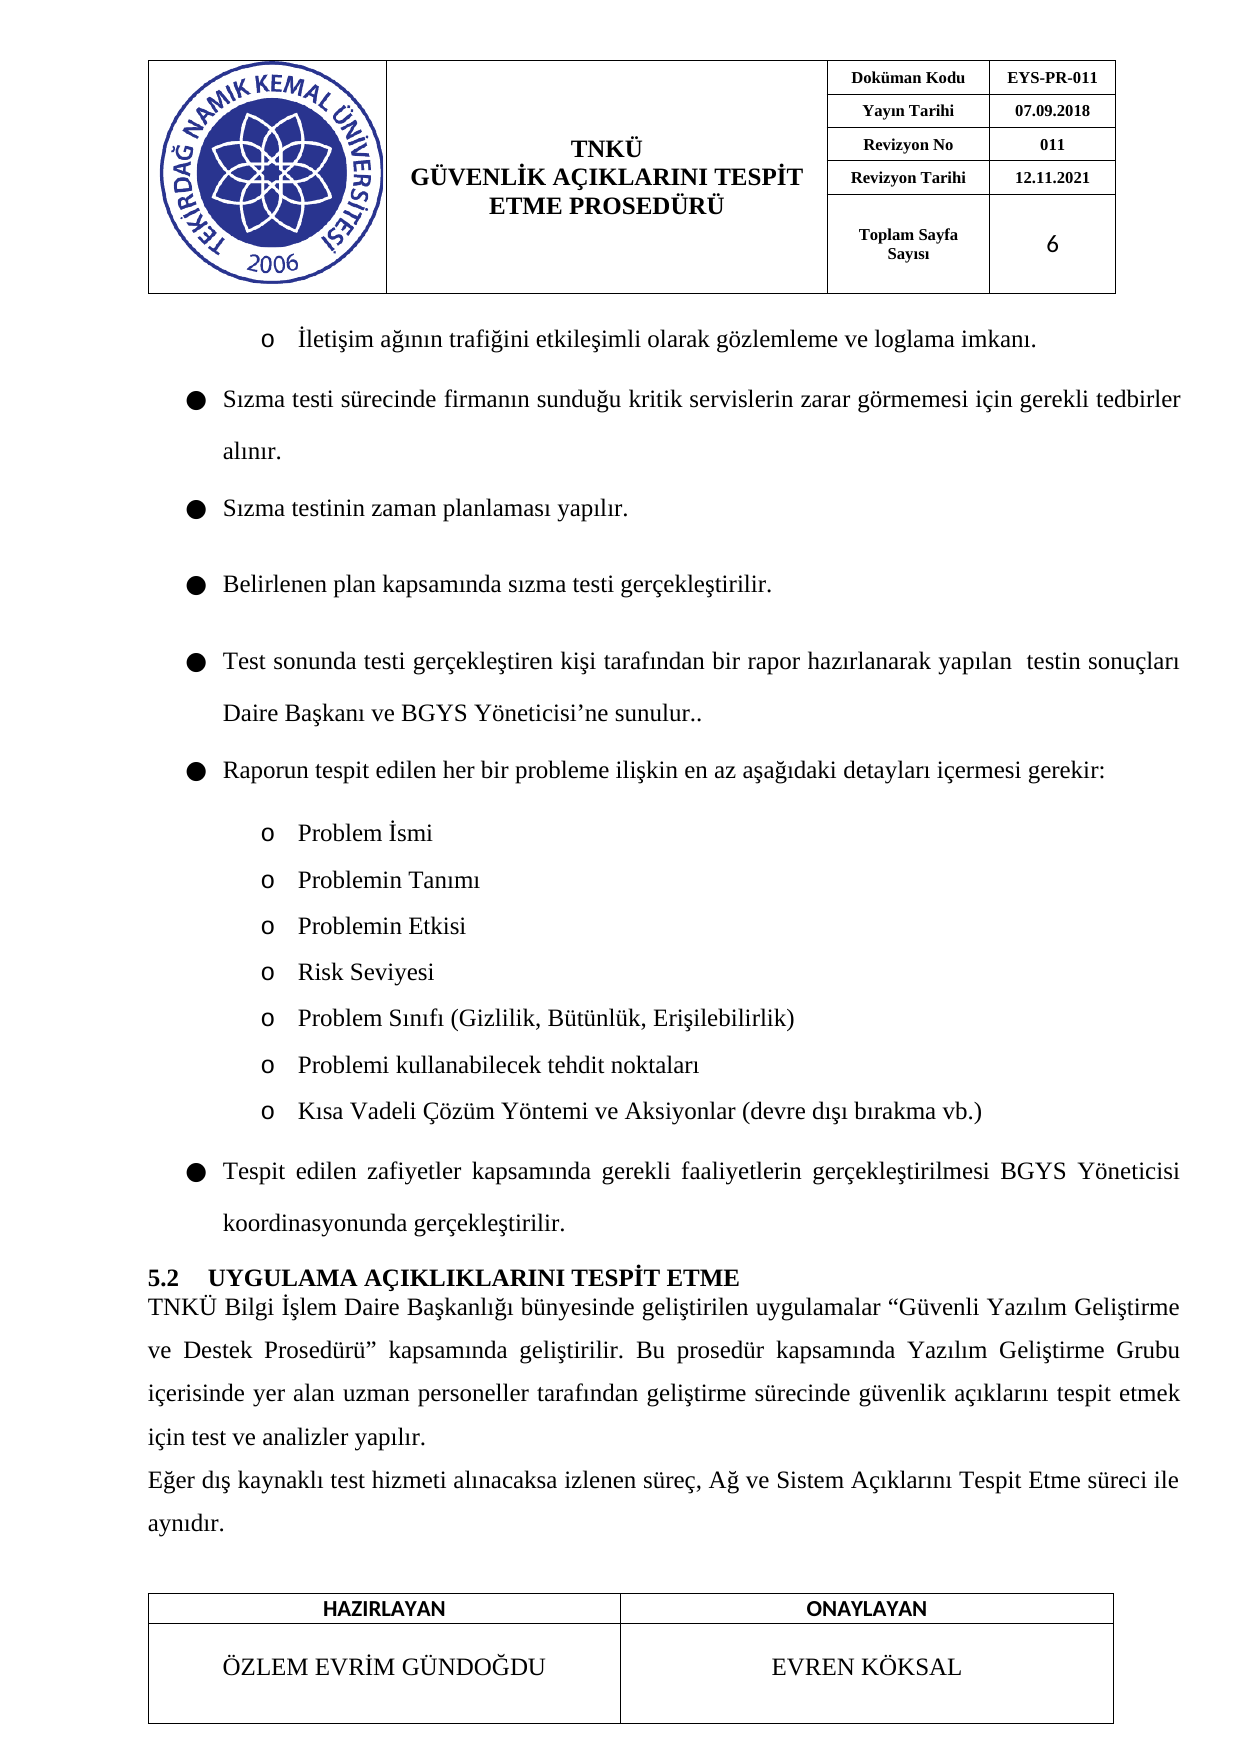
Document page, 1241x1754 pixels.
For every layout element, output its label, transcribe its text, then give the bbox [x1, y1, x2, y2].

list Sızma testi sürecinde firmanın sunduğu kritik servislerin zarar görmemesi için gerekli tedbirler alınır. [185, 370, 1181, 465]
list Problem Sınıfı (Gizlilik, Bütünlük, Erişilebilirlik) [260, 1003, 1181, 1034]
list Tespit edilen zafiyetler kapsamında gerekli faaliyetlerin gerçekleştirilmesi BGYS Yöneticisi koordinasyonunda gerçekleştirilir. [185, 1142, 1181, 1237]
list Raporun tespit edilen her bir probleme ilişkin en az aşağıdaki detayları içermesi gerekir: [185, 742, 1181, 793]
list İletişim ağının trafiğini etkileşimli olarak gözlemleme ve loglama imkanı. [260, 324, 1181, 355]
list Problemin Etkisi [260, 911, 1181, 942]
text Eğer dış kaynaklı test hizmeti alınacaksa izlenen süreç, Ağ ve Sistem Açıklarını Tespit Etme süreci ile aynıdır. [148, 1465, 1181, 1537]
list Test sonunda testi gerçekleştiren kişi tarafından bir rapor hazırlanarak yapılan testin sonuçları Daire Başkanı ve BGYS Yöneticisi’ne sunulur.. [185, 633, 1181, 727]
list Sızma testinin zaman planlaması yapılır. [185, 479, 1181, 530]
list Problem İsmi [260, 818, 1181, 849]
list Problemi kullanabilecek tehdit noktaları [260, 1050, 1181, 1081]
list Problemin Tanımı [260, 865, 1181, 896]
list Kısa Vadeli Çözüm Yöntemi ve Aksiyonlar (devre dışı bırakma vb.) [260, 1096, 1181, 1127]
subtitle UYGULAMA AÇIKLIKLARINI TESPİT ETME [148, 1263, 1181, 1292]
list Belirlenen plan kapsamında sızma testi gerçekleştirilir. [185, 556, 1181, 607]
text TNKÜ Bilgi İşlem Daire Başkanlığı bünyesinde geliştirilen uygulamalar “Güvenli Yazılım Geliştirme ve Destek Prosedürü” kapsamında geliştirilir. Bu prosedür kapsamında Yazılım Geliştirme Grubu içerisinde yer alan uzman personeller tarafından geliştirme sürecinde güvenlik açıklarını tespit etmek için test ve analizler yapılır. [148, 1292, 1181, 1450]
list Risk Seviyesi [260, 957, 1181, 988]
picture [159, 61, 384, 284]
